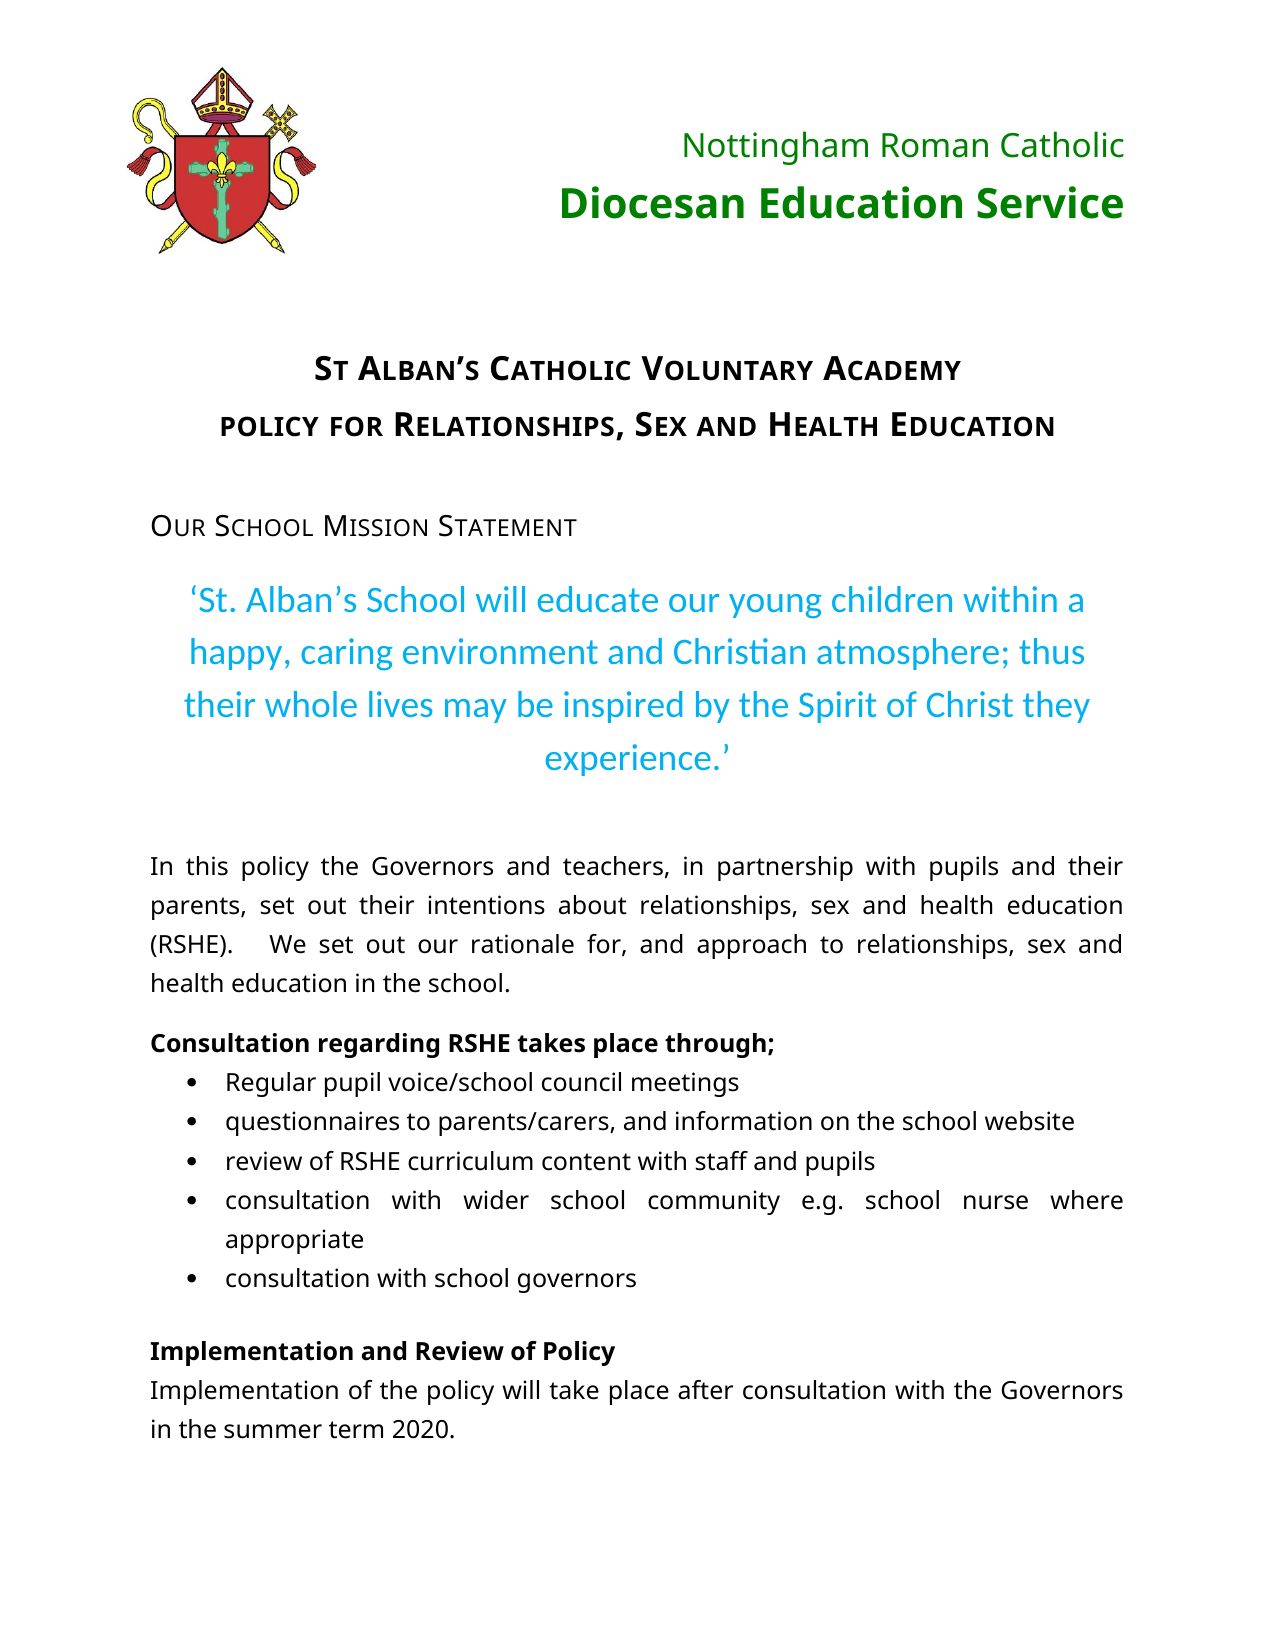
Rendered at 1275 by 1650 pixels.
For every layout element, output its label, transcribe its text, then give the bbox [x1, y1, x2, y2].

text ‘St. Alban’s School will educate our young children within a happy, caring environment and Christian atmosphere; thus their whole lives may be inspired by the Spirit of Christ they experience.’ [150, 576, 1125, 779]
text Implementation and Review of Policy [150, 1334, 1125, 1368]
list consultation with school governors [187, 1261, 1125, 1295]
text Our School Mission Statement [150, 505, 1125, 544]
list Regular pupil voice/school council meetings [187, 1065, 1125, 1099]
text Consultation regarding RSHE takes place through; [150, 1026, 1125, 1060]
text St Alban’s Catholic Voluntary Academy [150, 344, 1125, 390]
text In this policy the Governors and teachers, in partnership with pupils and their parents, set out their intentions about relationships, sex and health education (RSHE). We set out our rationale for, and approach to relationships, sex and health education in the school. [150, 848, 1125, 1000]
picture [126, 66, 317, 254]
text Implementation of the policy will take place after consultation with the Governors in the summer term 2020. [150, 1373, 1125, 1446]
list consultation with wider school community e.g. school nurse where appropriate [187, 1182, 1125, 1256]
list questionnaires to parents/carers, and information on the school website [187, 1104, 1125, 1138]
text policy for Relationships, Sex and Health Education [150, 401, 1125, 446]
list review of RSHE curriculum content with staff and pupils [187, 1143, 1125, 1177]
